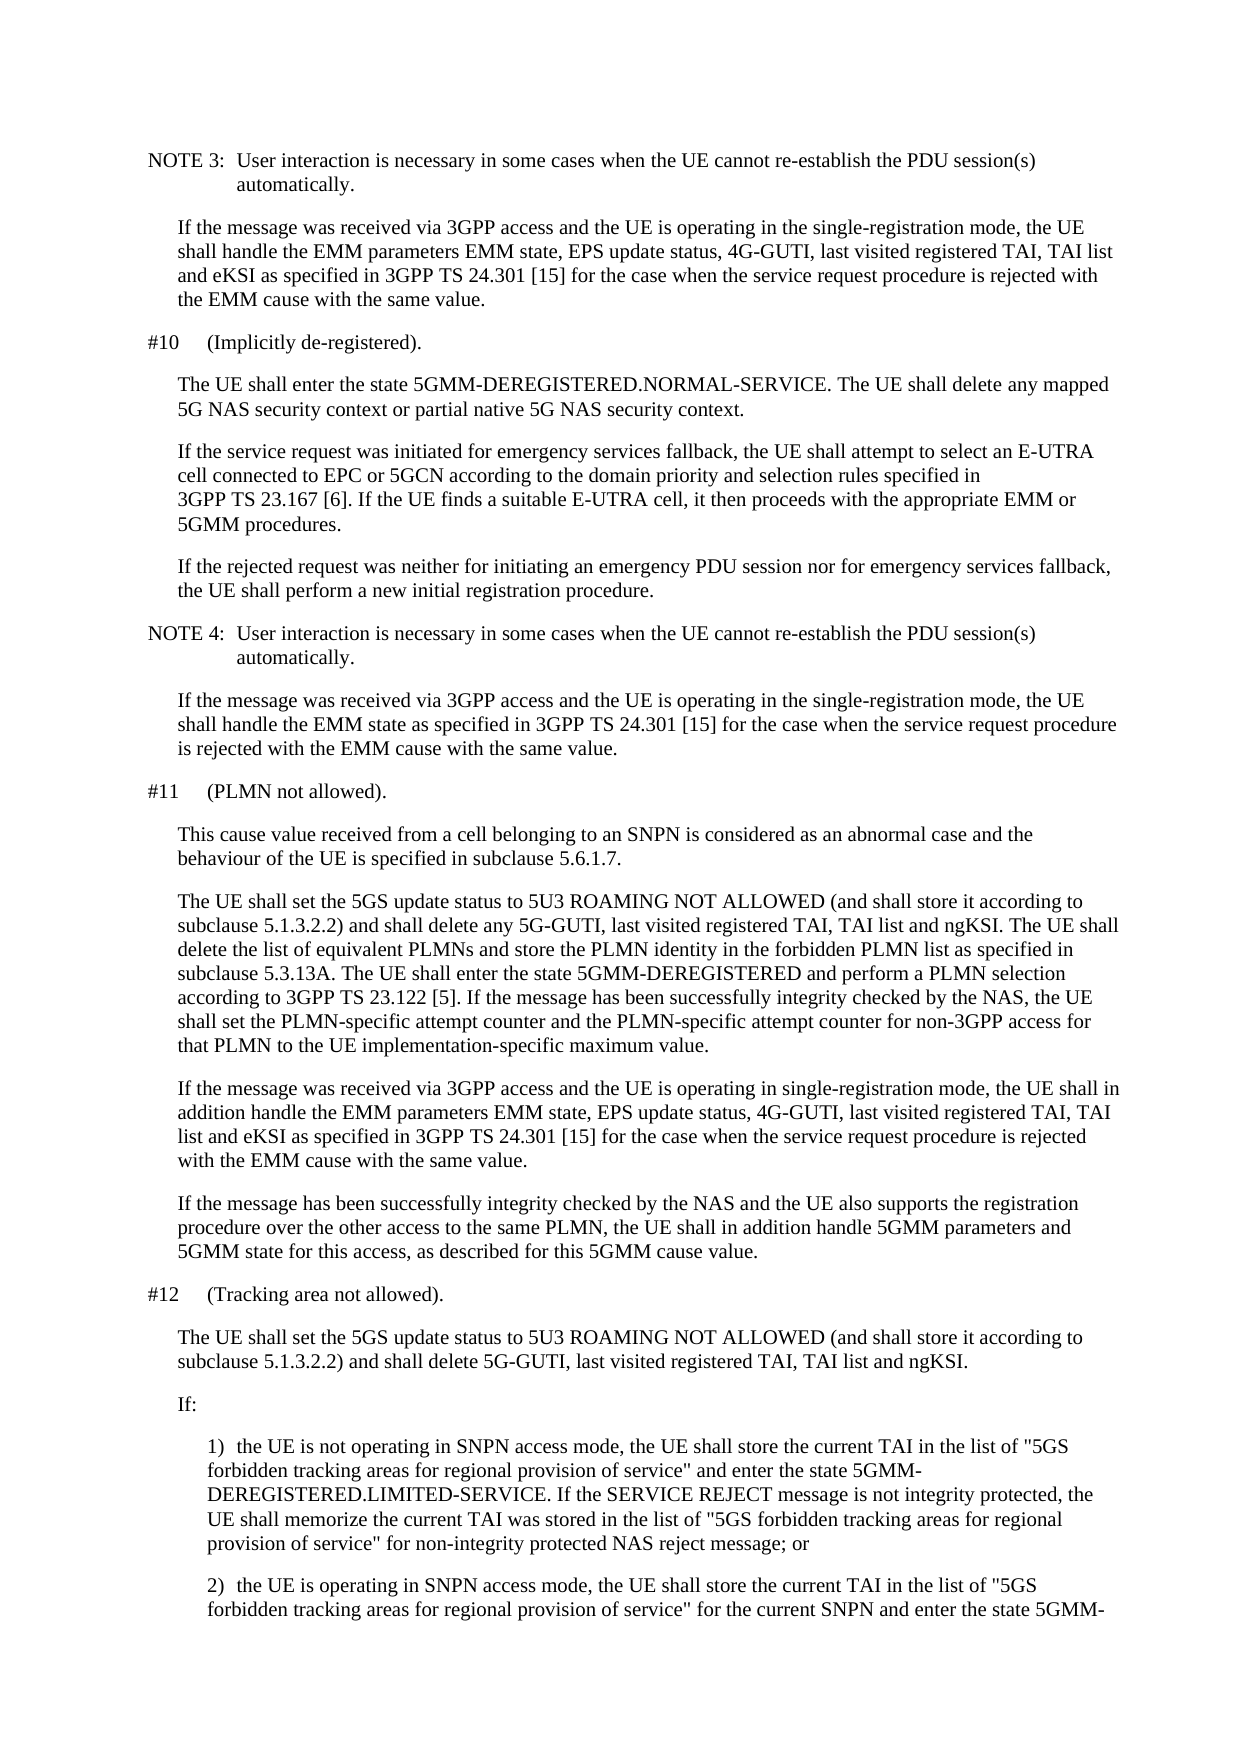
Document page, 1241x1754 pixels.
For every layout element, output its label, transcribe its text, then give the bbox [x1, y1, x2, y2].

text The UE shall set the 5GS update status to 5U3 ROAMING NOT ALLOWED (and shall store it according to subclause 5.1.3.2.2) and shall delete 5G-GUTI, last visited registered TAI, TAI list and ngKSI. [148, 1324, 1122, 1373]
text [207, 1573, 1122, 1621]
text NOTE 4: User interaction is necessary in some cases when the UE cannot re-establish the PDU session(s) automatically. [148, 621, 1122, 669]
text The UE shall enter the state 5GMM-DEREGISTERED.NORMAL-SERVICE. The UE shall delete any mapped 5G NAS security context or partial native 5G NAS security context. [148, 372, 1122, 421]
text #12 (Tracking area not allowed). [148, 1282, 1122, 1306]
text If the message has been successfully integrity checked by the NAS and the UE also supports the registration procedure over the other access to the same PLMN, the UE shall in addition handle 5GMM parameters and 5GMM state for this access, as described for this 5GMM cause value. [148, 1191, 1122, 1263]
text If: [148, 1391, 1122, 1416]
text 1) the UE is not operating in SNPN access mode, the UE shall store the current TAI in the list of "5GS forbidden tracking areas for regional provision of service" and enter the state 5GMM-DEREGISTERED.LIMITED-SERVICE. If the SERVICE REJECT message is not integrity protected, the UE shall memorize the current TAI was stored in the list of "5GS forbidden tracking areas for regional provision of service" for non-integrity protected NAS reject message; or [207, 1434, 1122, 1554]
text The UE shall set the 5GS update status to 5U3 ROAMING NOT ALLOWED (and shall store it according to subclause 5.1.3.2.2) and shall delete any 5G-GUTI, last visited registered TAI, TAI list and ngKSI. The UE shall delete the list of equivalent PLMNs and store the PLMN identity in the forbidden PLMN list as specified in subclause 5.3.13A. The UE shall enter the state 5GMM-DEREGISTERED and perform a PLMN selection according to 3GPP TS 23.122 [5]. If the message has been successfully integrity checked by the NAS, the UE shall set the PLMN-specific attempt counter and the PLMN-specific attempt counter for non-3GPP access for that PLMN to the UE implementation-specific maximum value. [148, 889, 1122, 1057]
text #10 (Implicitly de-registered). [148, 329, 1122, 354]
text If the message was received via 3GPP access and the UE is operating in single-registration mode, the UE shall in addition handle the EMM parameters EMM state, EPS update status, 4G-GUTI, last visited registered TAI, TAI list and eKSI as specified in 3GPP TS 24.301 [15] for the case when the service request procedure is rejected with the EMM cause with the same value. [148, 1076, 1122, 1172]
text NOTE 3: User interaction is necessary in some cases when the UE cannot re-establish the PDU session(s) automatically. [148, 148, 1122, 196]
text If the rejected request was neither for initiating an emergency PDU session nor for emergency services fallback, the UE shall perform a new initial registration procedure. [148, 554, 1122, 602]
text If the message was received via 3GPP access and the UE is operating in the single-registration mode, the UE shall handle the EMM state as specified in 3GPP TS 24.301 [15] for the case when the service request procedure is rejected with the EMM cause with the same value. [148, 688, 1122, 760]
text If the message was received via 3GPP access and the UE is operating in the single-registration mode, the UE shall handle the EMM parameters EMM state, EPS update status, 4G-GUTI, last visited registered TAI, TAI list and eKSI as specified in 3GPP TS 24.301 [15] for the case when the service request procedure is rejected with the EMM cause with the same value. [148, 214, 1122, 311]
text This cause value received from a cell belonging to an SNPN is considered as an abnormal case and the behaviour of the UE is specified in subclause 5.6.1.7. [148, 822, 1122, 870]
text #11 (PLMN not allowed). [148, 779, 1122, 803]
